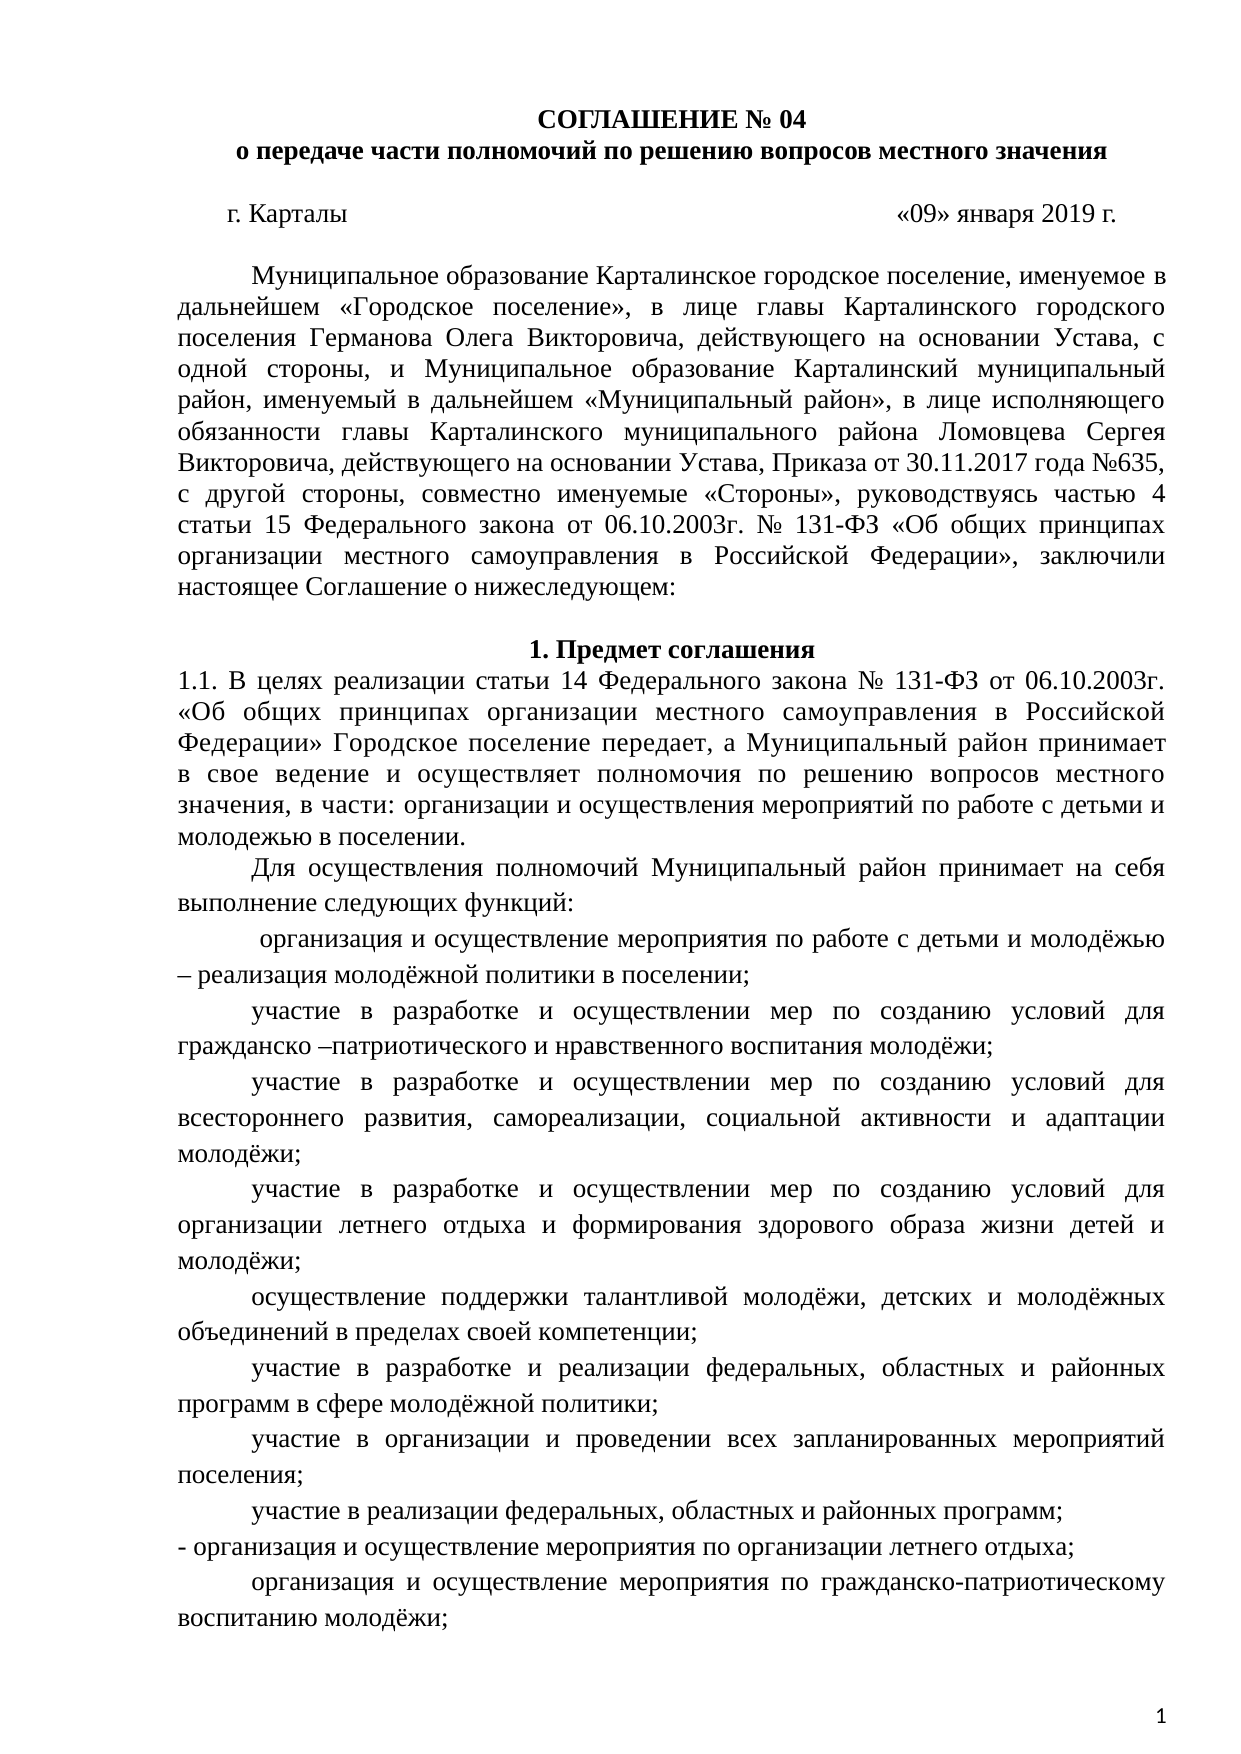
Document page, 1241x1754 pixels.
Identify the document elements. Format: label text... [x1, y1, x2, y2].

text организация и осуществление мероприятия по гражданско-патриотическому воспитанию молодёжи; [177, 1565, 1166, 1632]
text участие в разработке и осуществлении мер по созданию условий для гражданско –патриотического и нравственного воспитания молодёжи; [177, 994, 1166, 1061]
text участие в разработке и реализации федеральных, областных и районных программ в сфере молодёжной политики; [177, 1351, 1166, 1418]
text осуществление поддержки талантливой молодёжи, детских и молодёжных объединений в пределах своей компетенции; [177, 1279, 1166, 1346]
text организация и осуществление мероприятия по работе с детьми и молодёжью – реализация молодёжной политики в поселении; [177, 922, 1166, 989]
text участие в организации и проведении всех запланированных мероприятий поселения; [177, 1422, 1166, 1489]
text СОГЛАШЕНИЕ № 04 [177, 103, 1166, 134]
text участие в разработке и осуществлении мер по созданию условий для всестороннего развития, самореализации, социальной активности и адаптации молодёжи; [177, 1065, 1166, 1168]
text участие в разработке и осуществлении мер по созданию условий для организации летнего отдыха и формирования здорового образа жизни детей и молодёжи; [177, 1172, 1166, 1275]
text о передаче части полномочий по решению вопросов местного значения [177, 134, 1166, 166]
text 1. Предмет соглашения [177, 633, 1166, 664]
text участие в реализации федеральных, областных и районных программ; [177, 1494, 1166, 1525]
text Муниципальное образование Карталинское городское поселение, именуемое в дальнейшем «Городское поселение», в лице главы Карталинского городского поселения Германова Олега Викторовича, действующего на основании Устава, с одной стороны, и Муниципальное образование Карталинский муниципальный район, именуемый в дальнейшем «Муниципальный район», в лице исполняющего обязанности главы Карталинского муниципального района Ломовцева Сергея Викторовича, действующего на основании Устава, Приказа от 30.11.2017 года №635, с другой стороны, совместно именуемые «Стороны», руководствуясь частью 4 статьи 15 Федерального закона от 06.10.2003г. № 131-ФЗ «Об общих принципах организации местного самоуправления в Российской Федерации», заключили настоящее Соглашение о нижеследующем: [177, 259, 1166, 602]
text 1.1. В целях реализации статьи 14 Федерального закона № 131-ФЗ от 06.10.2003г. «Об общих принципах организации местного самоуправления в Российской Федерации» Городское поселение передает, а Муниципальный район принимает в свое ведение и осуществляет полномочия по решению вопросов местного значения, в части: организации и осуществления мероприятий по работе с детьми и молодежью в поселении. [177, 664, 1166, 851]
text - организация и осуществление мероприятия по организации летнего отдыха; [177, 1530, 1166, 1561]
text Для осуществления полномочий Муниципальный район принимает на себя выполнение следующих функций: [177, 851, 1166, 918]
text г. Карталы «09» января 2019 г. [177, 197, 1166, 228]
